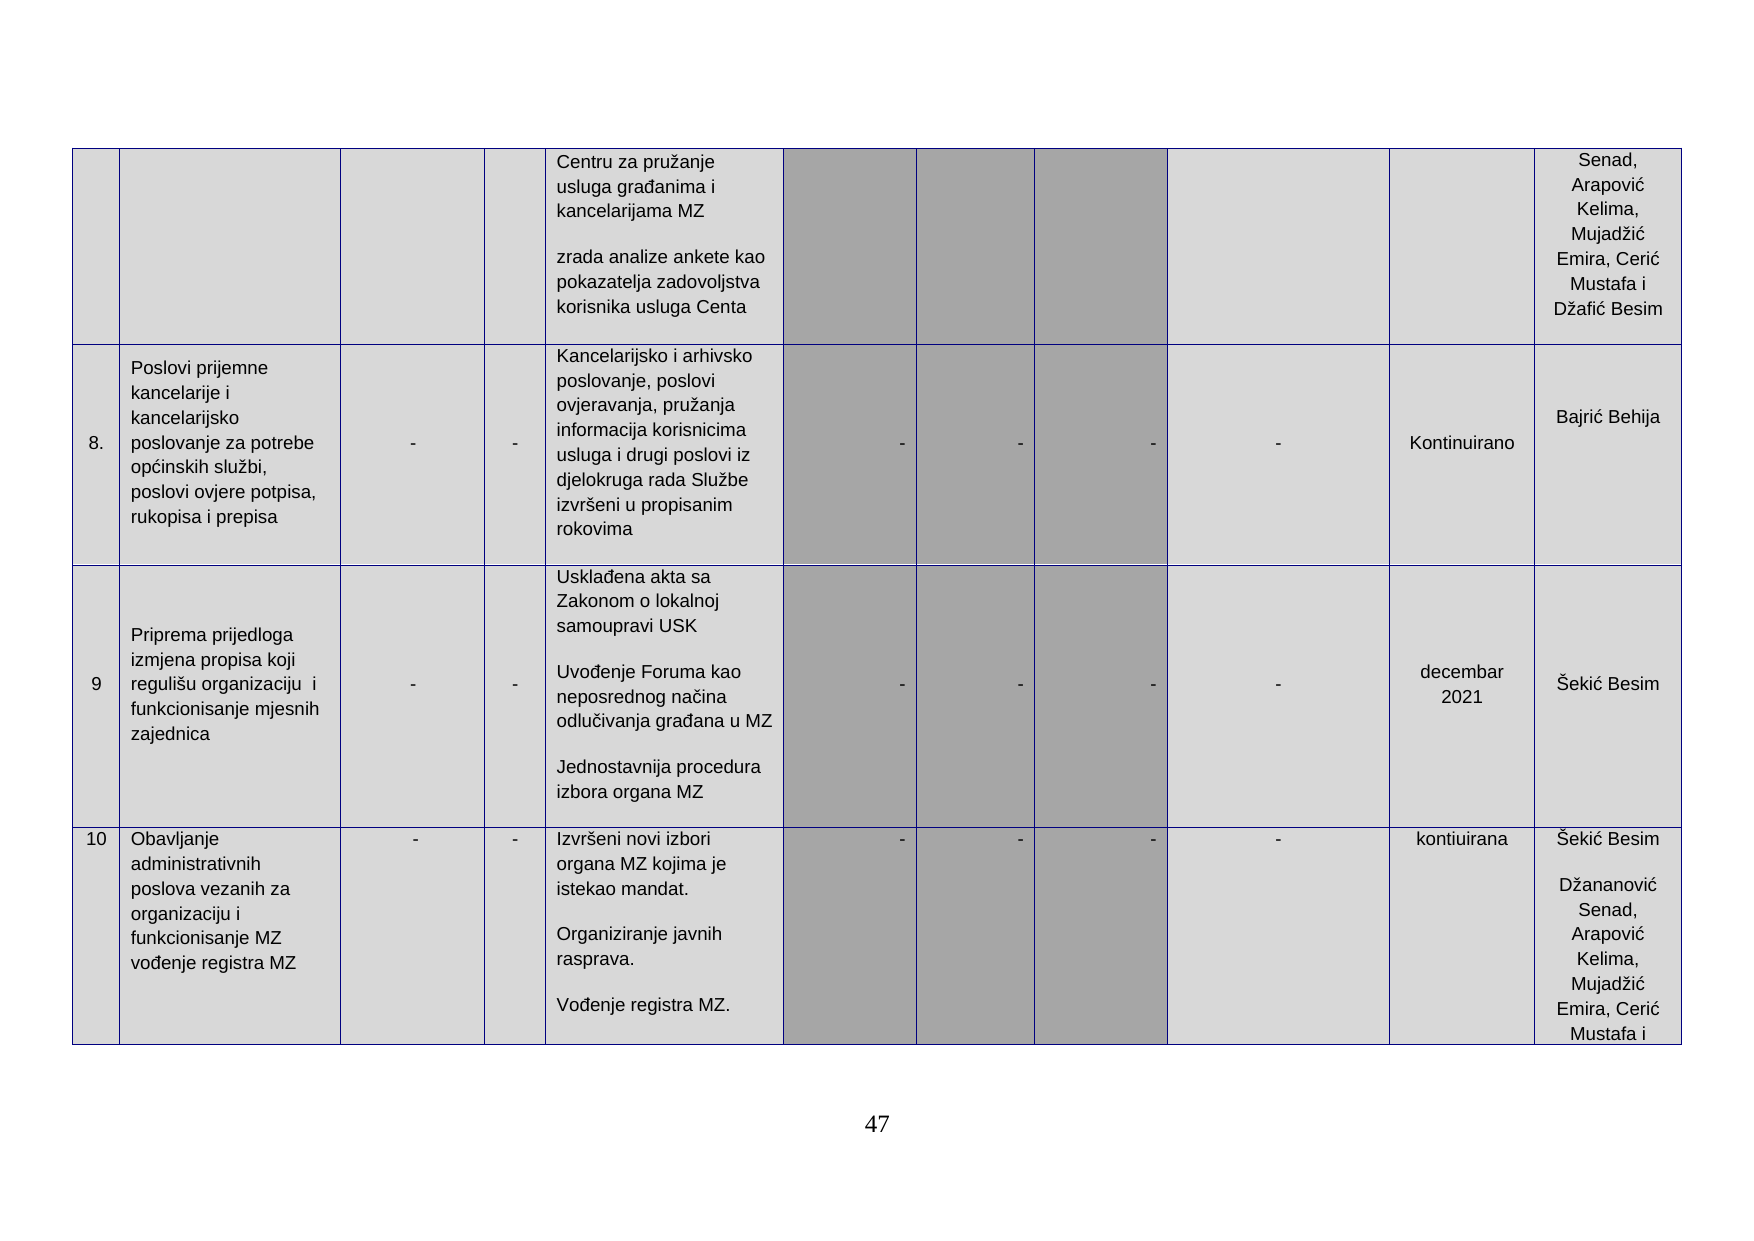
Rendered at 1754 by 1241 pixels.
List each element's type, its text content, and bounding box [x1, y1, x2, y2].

table_cell kontiuirana [1390, 828, 1534, 1044]
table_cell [1390, 149, 1534, 344]
table_cell - [917, 345, 1034, 564]
table_cell - [784, 828, 916, 1044]
table_cell - [1168, 566, 1389, 827]
table_cell - [1168, 149, 1389, 344]
table_cell - [341, 149, 484, 344]
table_cell - [917, 149, 1034, 344]
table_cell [546, 828, 783, 1044]
table_cell - [341, 345, 484, 564]
table_cell - [341, 566, 484, 827]
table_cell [120, 149, 340, 344]
table_cell 7. [73, 149, 119, 344]
table_cell - [1035, 828, 1167, 1044]
table_cell - [1168, 828, 1389, 1044]
table_cell - [784, 149, 916, 344]
table_cell - [784, 566, 916, 827]
table_cell Kancelarijsko i arhivsko poslovanje, poslovi ovjeravanja, pružanja informacija korisnicima usluga i drugi poslovi iz djelokruga rada Službe izvršeni u propisanim rokovima [546, 345, 783, 564]
table_cell - [1035, 149, 1167, 344]
table_cell 10 [73, 828, 119, 1044]
table_cell Poslovi prijemne kancelarije i kancelarijsko poslovanje za potrebe općinskih službi, poslovi ovjere potpisa, rukopisa i prepisa [120, 345, 340, 564]
table_cell decembar 2021 [1390, 566, 1534, 827]
table_cell Usklađena akta sa Zakonom o lokalnoj samoupravi USK Uvođenje Foruma kao neposrednog načina odlučivanja građana u MZ Jednostavnija procedura izbora organa MZ [546, 566, 783, 827]
table_cell - [485, 566, 545, 827]
table_cell - [917, 566, 1034, 827]
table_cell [546, 149, 783, 344]
table_cell - [341, 828, 484, 1044]
table_cell - [485, 149, 545, 344]
table_cell - [485, 828, 545, 1044]
table_cell Bajrić Behija [1535, 345, 1681, 564]
table_cell 8. [73, 345, 119, 564]
table_cell Kontinuirano [1390, 345, 1534, 564]
table_cell - [1035, 345, 1167, 564]
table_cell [1535, 828, 1681, 1044]
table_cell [1535, 149, 1681, 344]
table_cell Priprema prijedloga izmjena propisa koji regulišu organizaciju i funkcionisanje mjesnih zajednica [120, 566, 340, 827]
table_cell - [1035, 566, 1167, 827]
table_cell 9 [73, 566, 119, 827]
table_cell - [784, 345, 916, 564]
table_cell - [1168, 345, 1389, 564]
table_cell Šekić Besim [1535, 566, 1681, 827]
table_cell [120, 828, 340, 1044]
table_cell - [485, 345, 545, 564]
table_cell - [917, 828, 1034, 1044]
